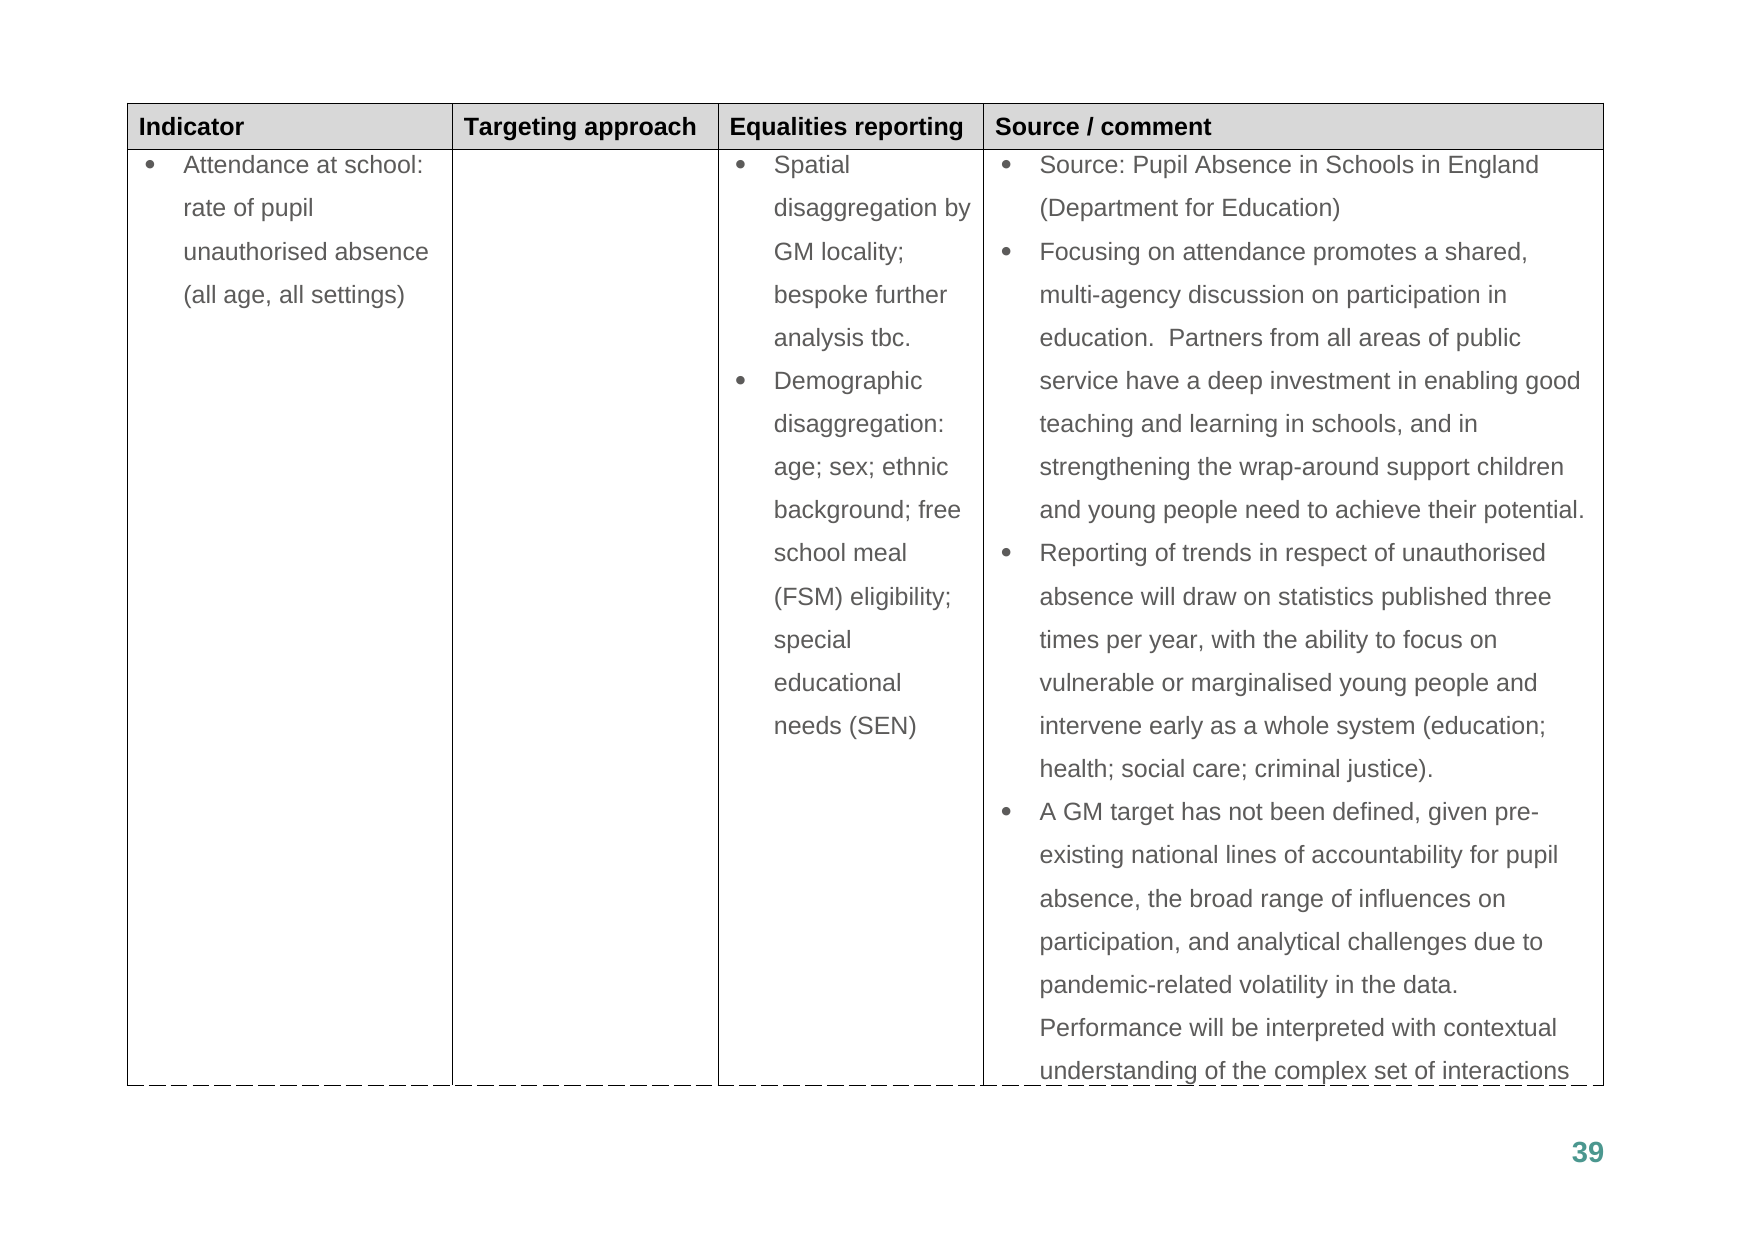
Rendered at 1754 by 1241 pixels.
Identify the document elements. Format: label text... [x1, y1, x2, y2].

table_header Source / comment [984, 104, 1603, 149]
table_header Indicator [128, 104, 452, 149]
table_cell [128, 150, 452, 1085]
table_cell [984, 150, 1603, 1085]
table_cell [453, 150, 718, 1085]
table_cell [719, 150, 983, 1085]
table_header Targeting approach [453, 104, 718, 149]
table_header Equalities reporting [719, 104, 983, 149]
